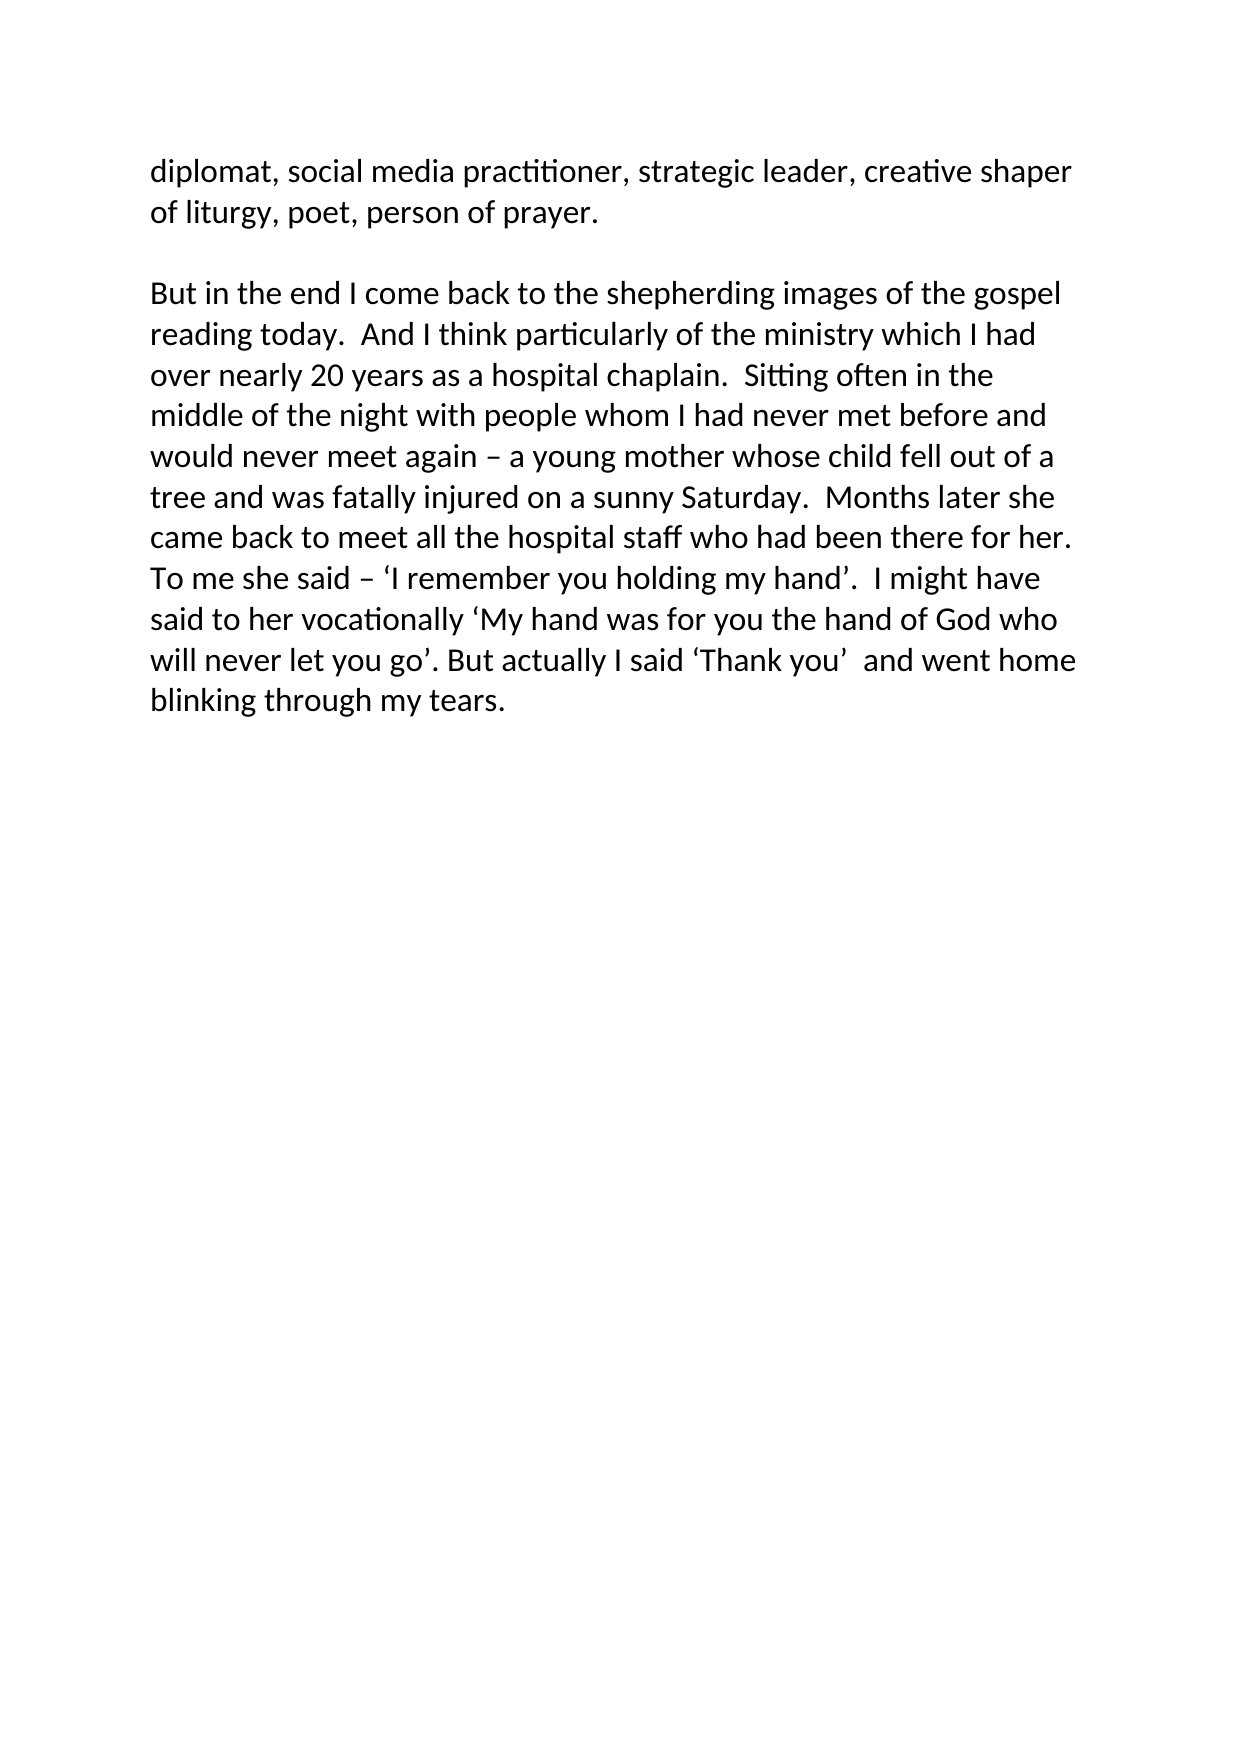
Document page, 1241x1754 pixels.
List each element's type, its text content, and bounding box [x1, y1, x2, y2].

text But in the end I come back to the shepherding images of the gospel reading today. And I think particularly of the ministry which I had over nearly 20 years as a hospital chaplain. Sitting often in the middle of the night with people whom I had never met before and would never meet again – a young mother whose child fell out of a tree and was fatally injured on a sunny Saturday. Months later she came back to meet all the hospital staff who had been there for her. To me she said – ‘I remember you holding my hand’. I might have said to her vocationally ‘My hand was for you the hand of God who will never let you go’. But actually I said ‘Thank you’ and went home blinking through my tears. [150, 272, 1090, 720]
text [150, 150, 1090, 231]
